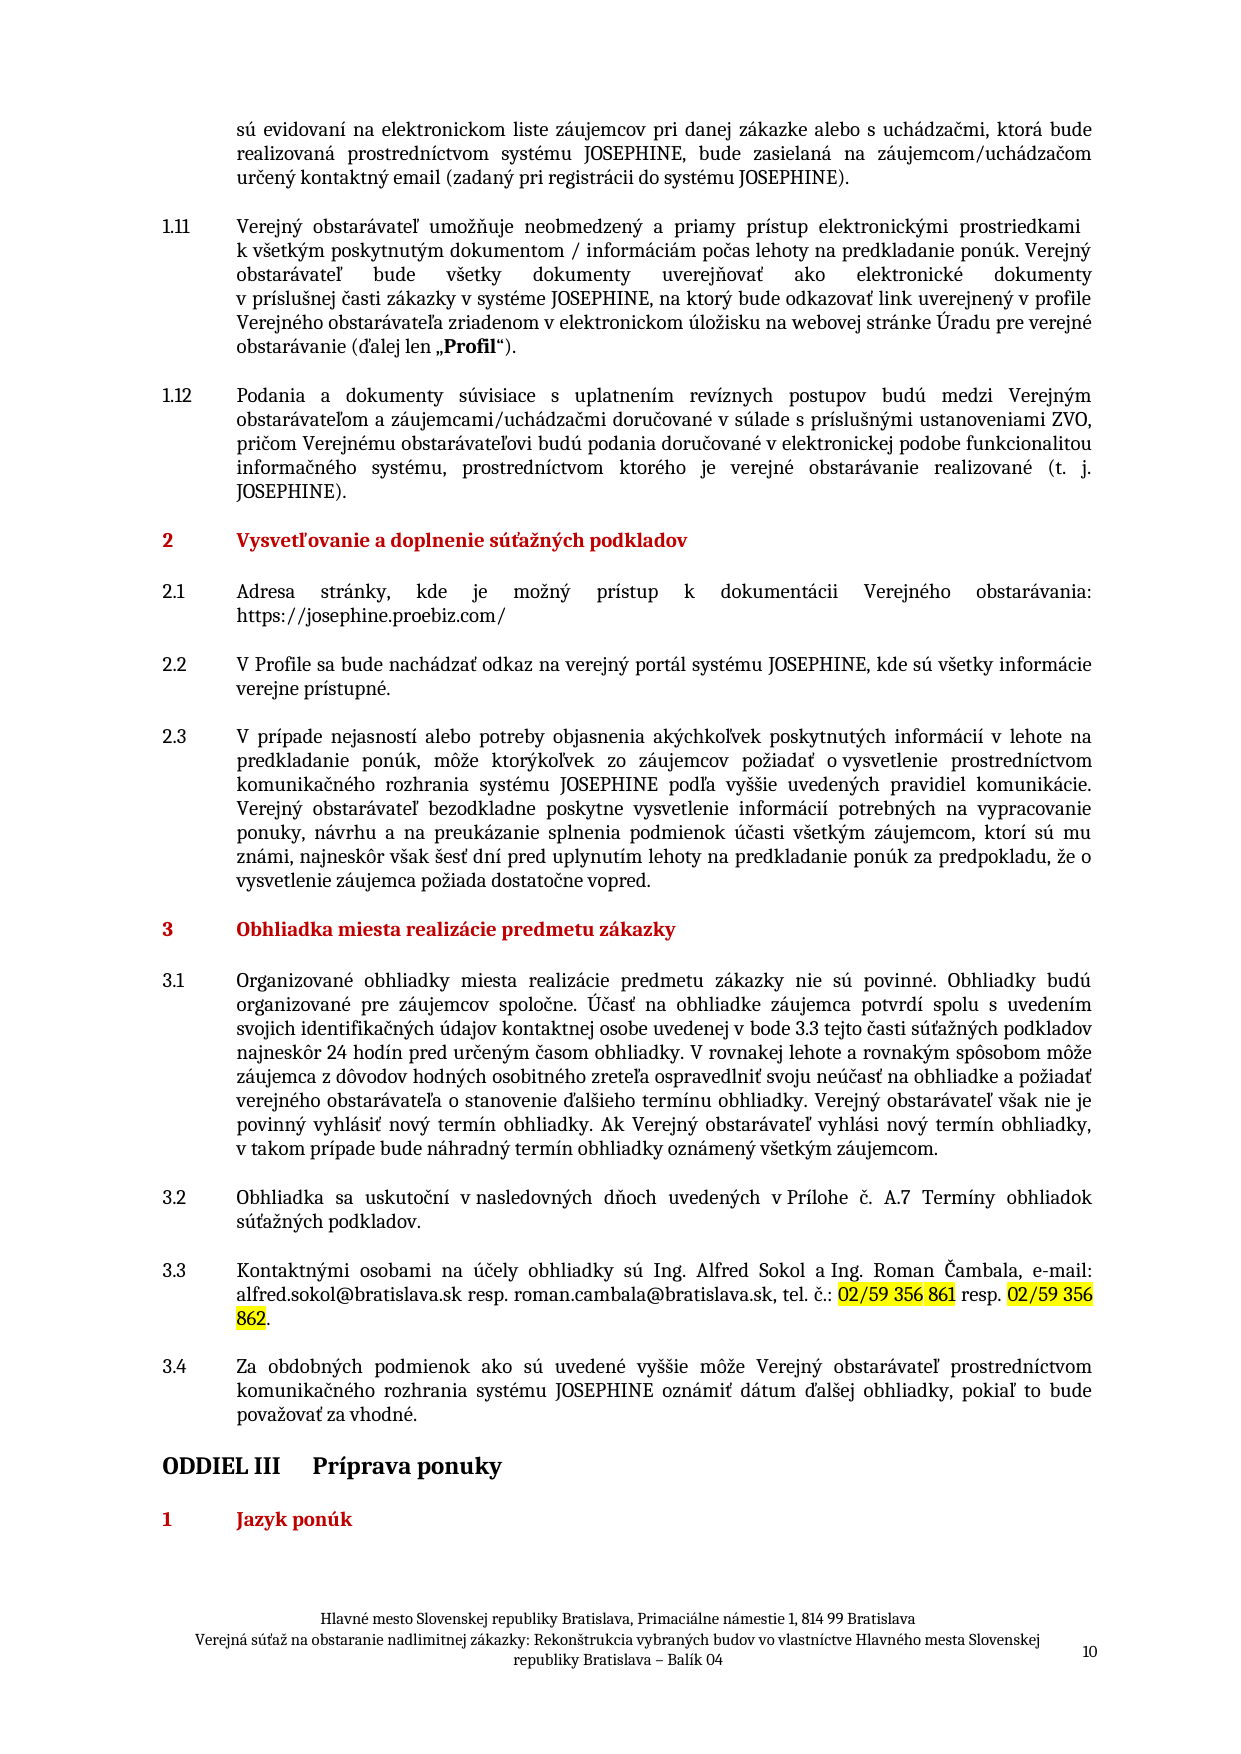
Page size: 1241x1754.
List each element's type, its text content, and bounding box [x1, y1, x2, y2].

subtitle Organizované obhliadky miesta realizácie predmetu zákazky nie sú povinné. Obhliadky budú organizované pre záujemcov spoločne. Účasť na obhliadke záujemca potvrdí spolu s uvedením svojich identifikačných údajov kontaktnej osobe uvedenej v bode 14.3 tejto časti súťažných podkladov najneskôr 24 hodín pred určeným časom obhliadky. V rovnakej lehote a rovnakým spôsobom môže záujemca z dôvodov hodných osobitného zreteľa ospravedlniť svoju neúčasť na obhliadke a požiadať verejného obstarávateľa o stanovenie ďalšieho termínu obhliadky. Verejný obstarávateľ však nie je povinný vyhlásiť nový termín obhliadky. Ak Verejný obstarávateľ vyhlási nový termín obhliadky, v takom prípade bude náhradný termín obhliadky oznámený všetkým záujemcom. [162, 969, 1093, 1160]
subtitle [162, 118, 1093, 190]
subtitle Jazyk ponúk [162, 1508, 1093, 1532]
subtitle Za obdobných podmienok ako sú uvedené vyššie môže Verejný obstarávateľ prostredníctvom komunikačného rozhrania systému JOSEPHINE oznámiť dátum ďalšej obhliadky, pokiaľ to bude považovať za vhodné. [162, 1355, 1093, 1427]
subtitle Verejný obstarávateľ umožňuje neobmedzený a priamy prístup elektronickými prostriedkami k všetkým poskytnutým dokumentom / informáciám počas lehoty na predkladanie ponúk. Verejný obstarávateľ bude všetky dokumenty uverejňovať ako elektronické dokumenty v príslušnej časti zákazky v systéme JOSEPHINE, na ktorý bude odkazovať link uverejnený v profile Verejného obstarávateľa zriadenom v elektronickom úložisku na webovej stránke Úradu pre verejné obstarávanie (ďalej len „Profil“). [162, 215, 1093, 359]
subtitle Adresa stránky, kde je možný prístup k dokumentácii Verejného obstarávania: https://josephine.proebiz.com/ [162, 579, 1093, 627]
subtitle Podania a dokumenty súvisiace s uplatnením revíznych postupov budú medzi Verejným obstarávateľom a záujemcami/uchádzačmi doručované v súlade s príslušnými ustanoveniami ZVO, pričom Verejnému obstarávateľovi budú podania doručované v elektronickej podobe funkcionalitou informačného systému, prostredníctvom ktorého je verejné obstarávanie realizované (t. j. JOSEPHINE). [162, 384, 1093, 503]
subtitle V Profile sa bude nachádzať odkaz na verejný portál systému JOSEPHINE, kde sú všetky informácie verejne prístupné. [162, 652, 1093, 700]
subtitle Obhliadka miesta realizácie predmetu zákazky [162, 918, 1093, 942]
subtitle Príprava ponuky [162, 1452, 1093, 1481]
subtitle Vysvetľovanie a doplnenie súťažných podkladov [162, 528, 1093, 552]
subtitle V prípade nejasností alebo potreby objasnenia akýchkoľvek poskytnutých informácií v lehote na predkladanie ponúk, môže ktorýkoľvek zo záujemcov požiadať o vysvetlenie prostredníctvom komunikačného rozhrania systému JOSEPHINE podľa vyššie uvedených pravidiel komunikácie. Verejný obstarávateľ bezodkladne poskytne vysvetlenie informácií potrebných na vypracovanie ponuky, návrhu a na preukázanie splnenia podmienok účasti všetkým záujemcom, ktorí sú mu známi, najneskôr však šesť dní pred uplynutím lehoty na predkladanie ponúk za predpokladu, že o vysvetlenie záujemca požiada dostatočne vopred. [162, 725, 1093, 893]
subtitle Obhliadka sa uskutoční v nasledovných dňoch uvedených v Prílohe č. A.7 Termíny obhliadok súťažných podkladov. [162, 1185, 1093, 1233]
subtitle Kontaktnými osobami na účely obhliadky sú Ing. Alfred Sokol a Ing. Roman Čambala, e-mail: alfred.sokol@bratislava.sk resp. roman.cambala@bratislava.sk, tel. č.: 02/59 356 861 resp. 02/59 356 862. [162, 1258, 1093, 1330]
